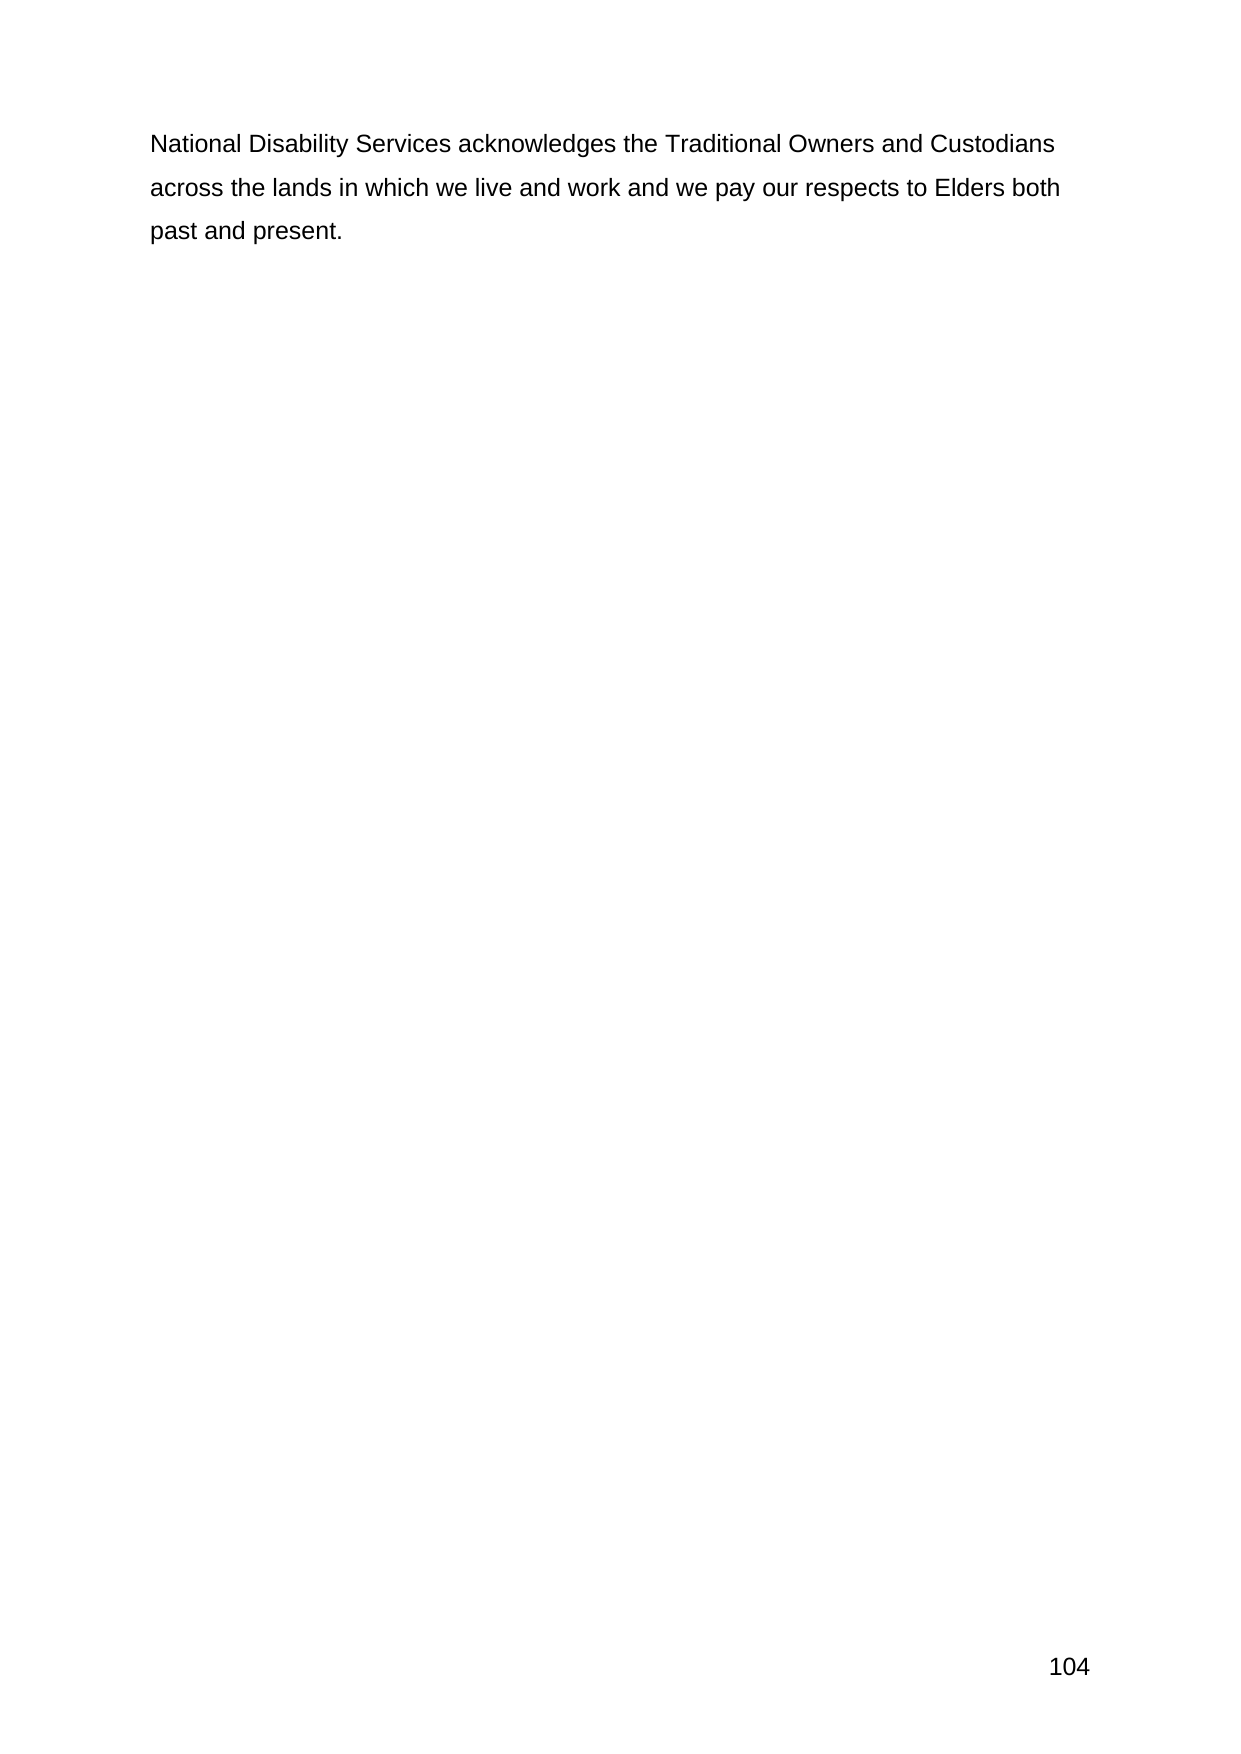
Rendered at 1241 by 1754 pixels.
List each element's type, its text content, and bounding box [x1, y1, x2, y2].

text National Disability Services acknowledges the Traditional Owners and Custodians across the lands in which we live and work and we pay our respects to Elders both past and present. [150, 129, 1090, 244]
